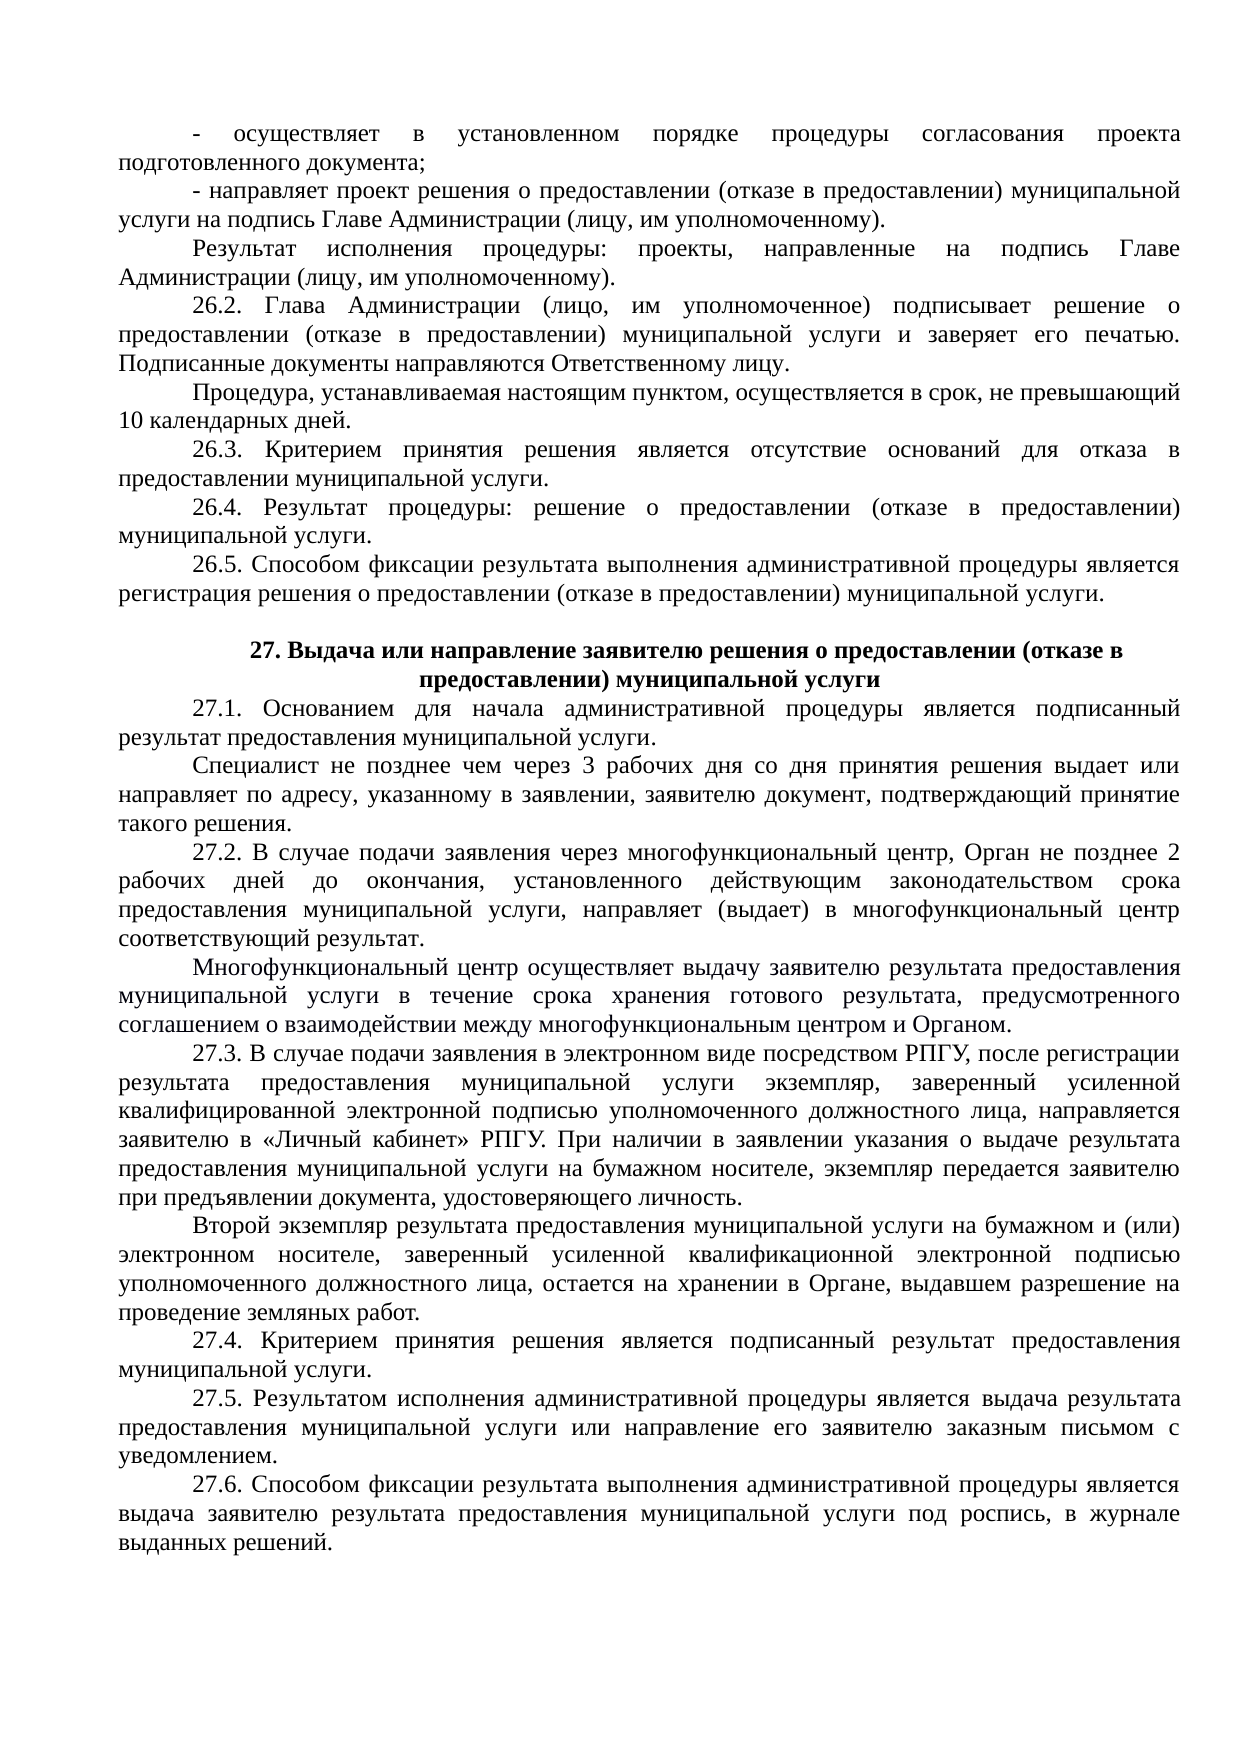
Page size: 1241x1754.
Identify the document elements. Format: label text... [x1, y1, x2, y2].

text - направляет проект решения о предоставлении (отказе в предоставлении) муниципальной услуги на подпись Главе Администрации (лицу, им уполномоченному). [118, 176, 1181, 233]
text 26.3. Критерием принятия решения является отсутствие оснований для отказа в предоставлении муниципальной услуги. [118, 434, 1181, 492]
text 27.4. Критерием принятия решения является подписанный результат предоставления муниципальной услуги. [118, 1326, 1181, 1383]
text - осуществляет в установленном порядке процедуры согласования проекта подготовленного документа; [118, 118, 1181, 176]
text 27.3. В случае подачи заявления в электронном виде посредством РПГУ, после регистрации результата предоставления муниципальной услуги экземпляр, заверенный усиленной квалифицированной электронной подписью уполномоченного должностного лица, направляется заявителю в «Личный кабинет» РПГУ. При наличии в заявлении указания о выдаче результата предоставления муниципальной услуги на бумажном носителе, экземпляр передается заявителю при предъявлении документа, удостоверяющего личность. [118, 1038, 1181, 1211]
text 26.2. Глава Администрации (лицо, им уполномоченное) подписывает решение о предоставлении (отказе в предоставлении) муниципальной услуги и заверяет его печатью. Подписанные документы направляются Ответственному лицу. [118, 291, 1181, 377]
text 27.6. Способом фиксации результата выполнения административной процедуры является выдача заявителю результата предоставления муниципальной услуги под роспись, в журнале выданных решений. [118, 1469, 1181, 1556]
text Результат исполнения процедуры: проекты, направленные на подпись Главе Администрации (лицу, им уполномоченному). [118, 233, 1181, 291]
text 26.5. Способом фиксации результата выполнения административной процедуры является регистрация решения о предоставлении (отказе в предоставлении) муниципальной услуги. [118, 549, 1181, 607]
text 27. Выдача или направление заявителю решения о предоставлении (отказе в предоставлении) муниципальной услуги [118, 636, 1181, 693]
text 27.5. Результатом исполнения административной процедуры является выдача результата предоставления муниципальной услуги или направление его заявителю заказным письмом с уведомлением. [118, 1383, 1181, 1469]
text 27.2. В случае подачи заявления через многофункциональный центр, Орган не позднее 2 рабочих дней до окончания, установленного действующим законодательством срока предоставления муниципальной услуги, направляет (выдает) в многофункциональный центр соответствующий результат. [118, 837, 1181, 952]
text Процедура, устанавливаемая настоящим пунктом, осуществляется в срок, не превышающий 10 календарных дней. [118, 377, 1181, 434]
text Специалист не позднее чем через 3 рабочих дня со дня принятия решения выдает или направляет по адресу, указанному в заявлении, заявителю документ, подтверждающий принятие такого решения. [118, 751, 1181, 837]
text Второй экземпляр результата предоставления муниципальной услуги на бумажном и (или) электронном носителе, заверенный усиленной квалификационной электронной подписью уполномоченного должностного лица, остается на хранении в Органе, выдавшем разрешение на проведение земляных работ. [118, 1211, 1181, 1326]
text 27.1. Основанием для начала административной процедуры является подписанный результат предоставления муниципальной услуги. [118, 693, 1181, 751]
text Многофункциональный центр осуществляет выдачу заявителю результата предоставления муниципальной услуги в течение срока хранения готового результата, предусмотренного соглашением о взаимодействии между многофункциональным центром и Органом. [118, 952, 1181, 1038]
text 26.4. Результат процедуры: решение о предоставлении (отказе в предоставлении) муниципальной услуги. [118, 492, 1181, 549]
